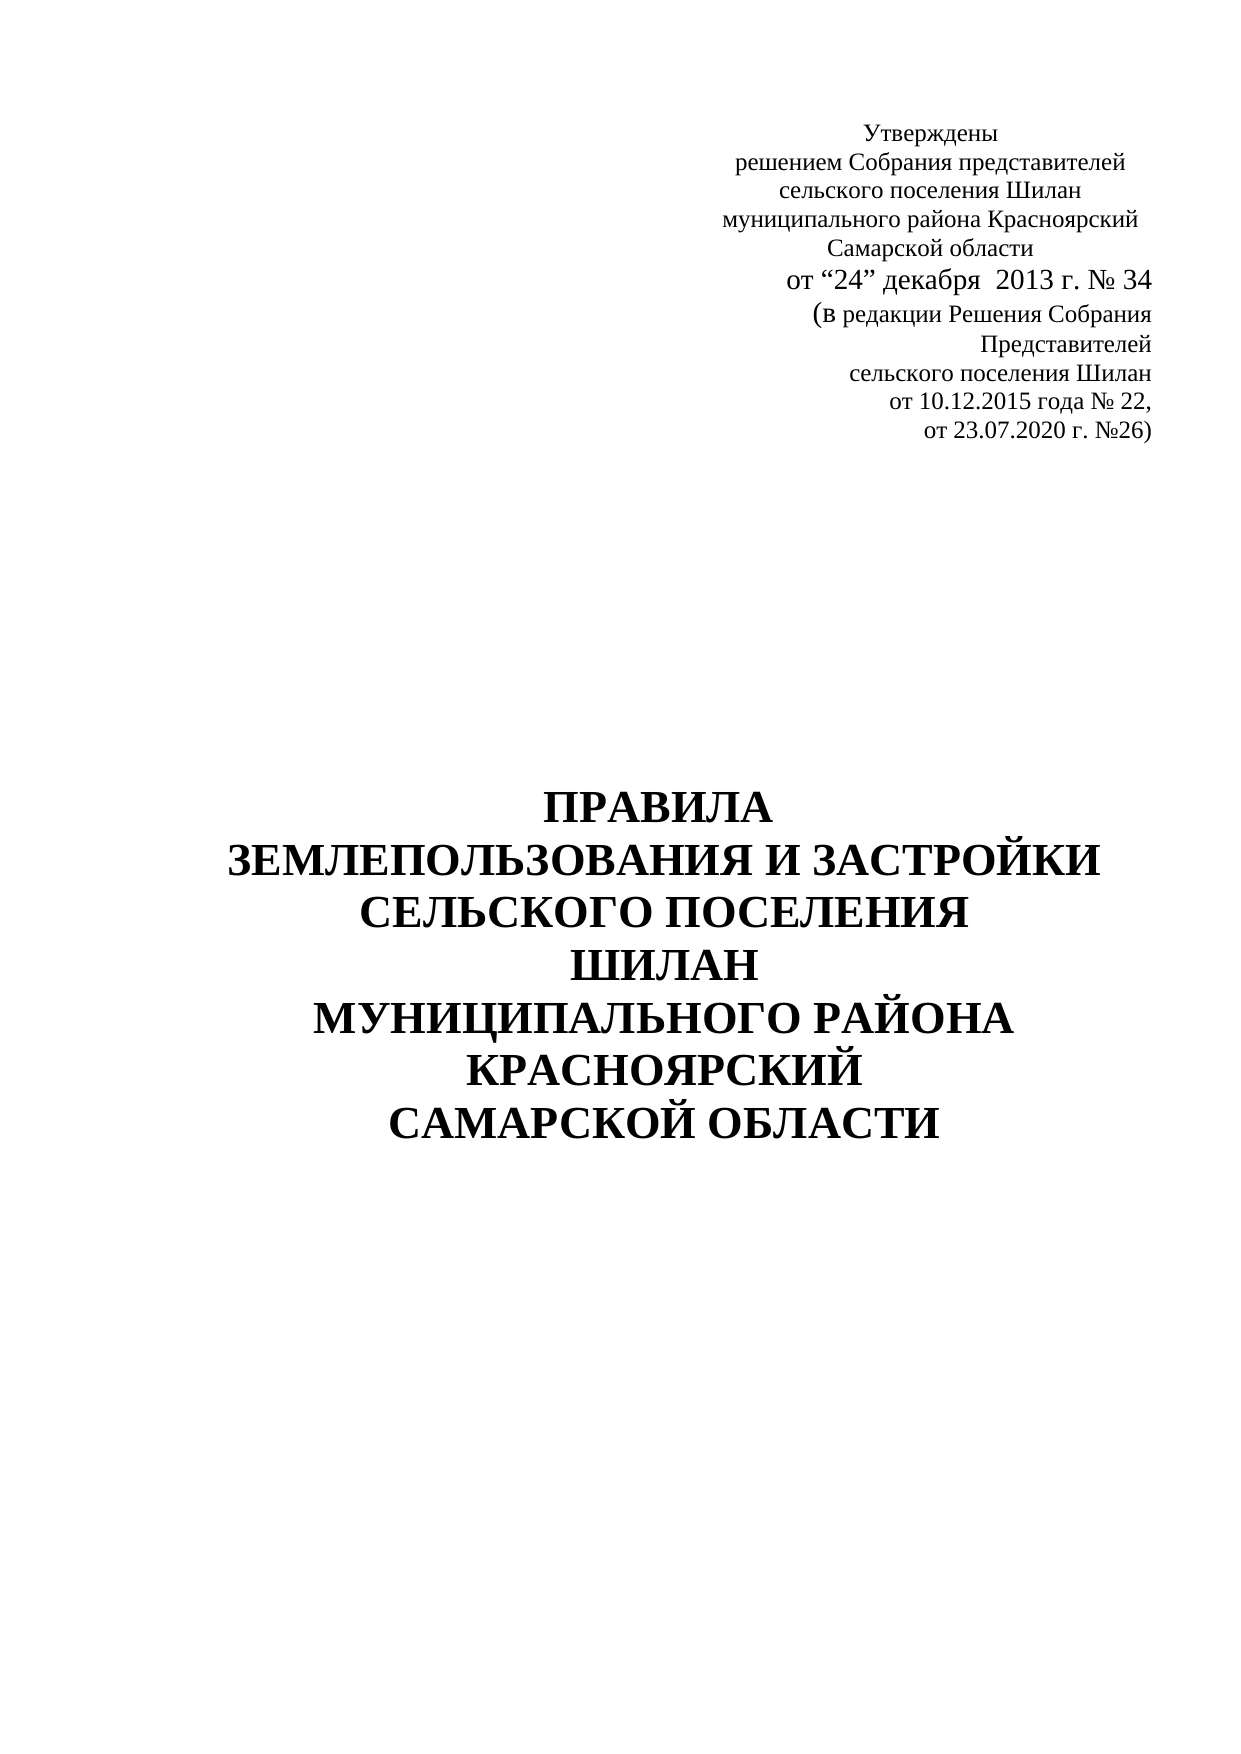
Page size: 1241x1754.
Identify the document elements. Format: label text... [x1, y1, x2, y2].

text муниципального района Красноярский [709, 204, 1152, 233]
text сельского поселения Шилан [709, 176, 1152, 204]
text Самарской области [709, 233, 1152, 262]
text Самарской области [177, 1096, 1152, 1148]
text от 10.12.2015 года № 22, от 23.07.2020 г. №26) [177, 386, 1152, 444]
text сельского поселения Шилан [177, 358, 1152, 386]
text муниципального района Красноярский [177, 990, 1152, 1096]
text Представителей [177, 329, 1152, 358]
text Правила землепользования и застройки [177, 779, 1152, 885]
text от “24” декабря 2013 г. № 34 [177, 262, 1152, 295]
text (в редакции Решения Собрания [177, 295, 1152, 329]
text сельского поселения [177, 885, 1152, 937]
text Шилан [177, 937, 1152, 990]
text решением Собрания представителей [709, 147, 1152, 176]
text Утверждены [709, 118, 1152, 147]
